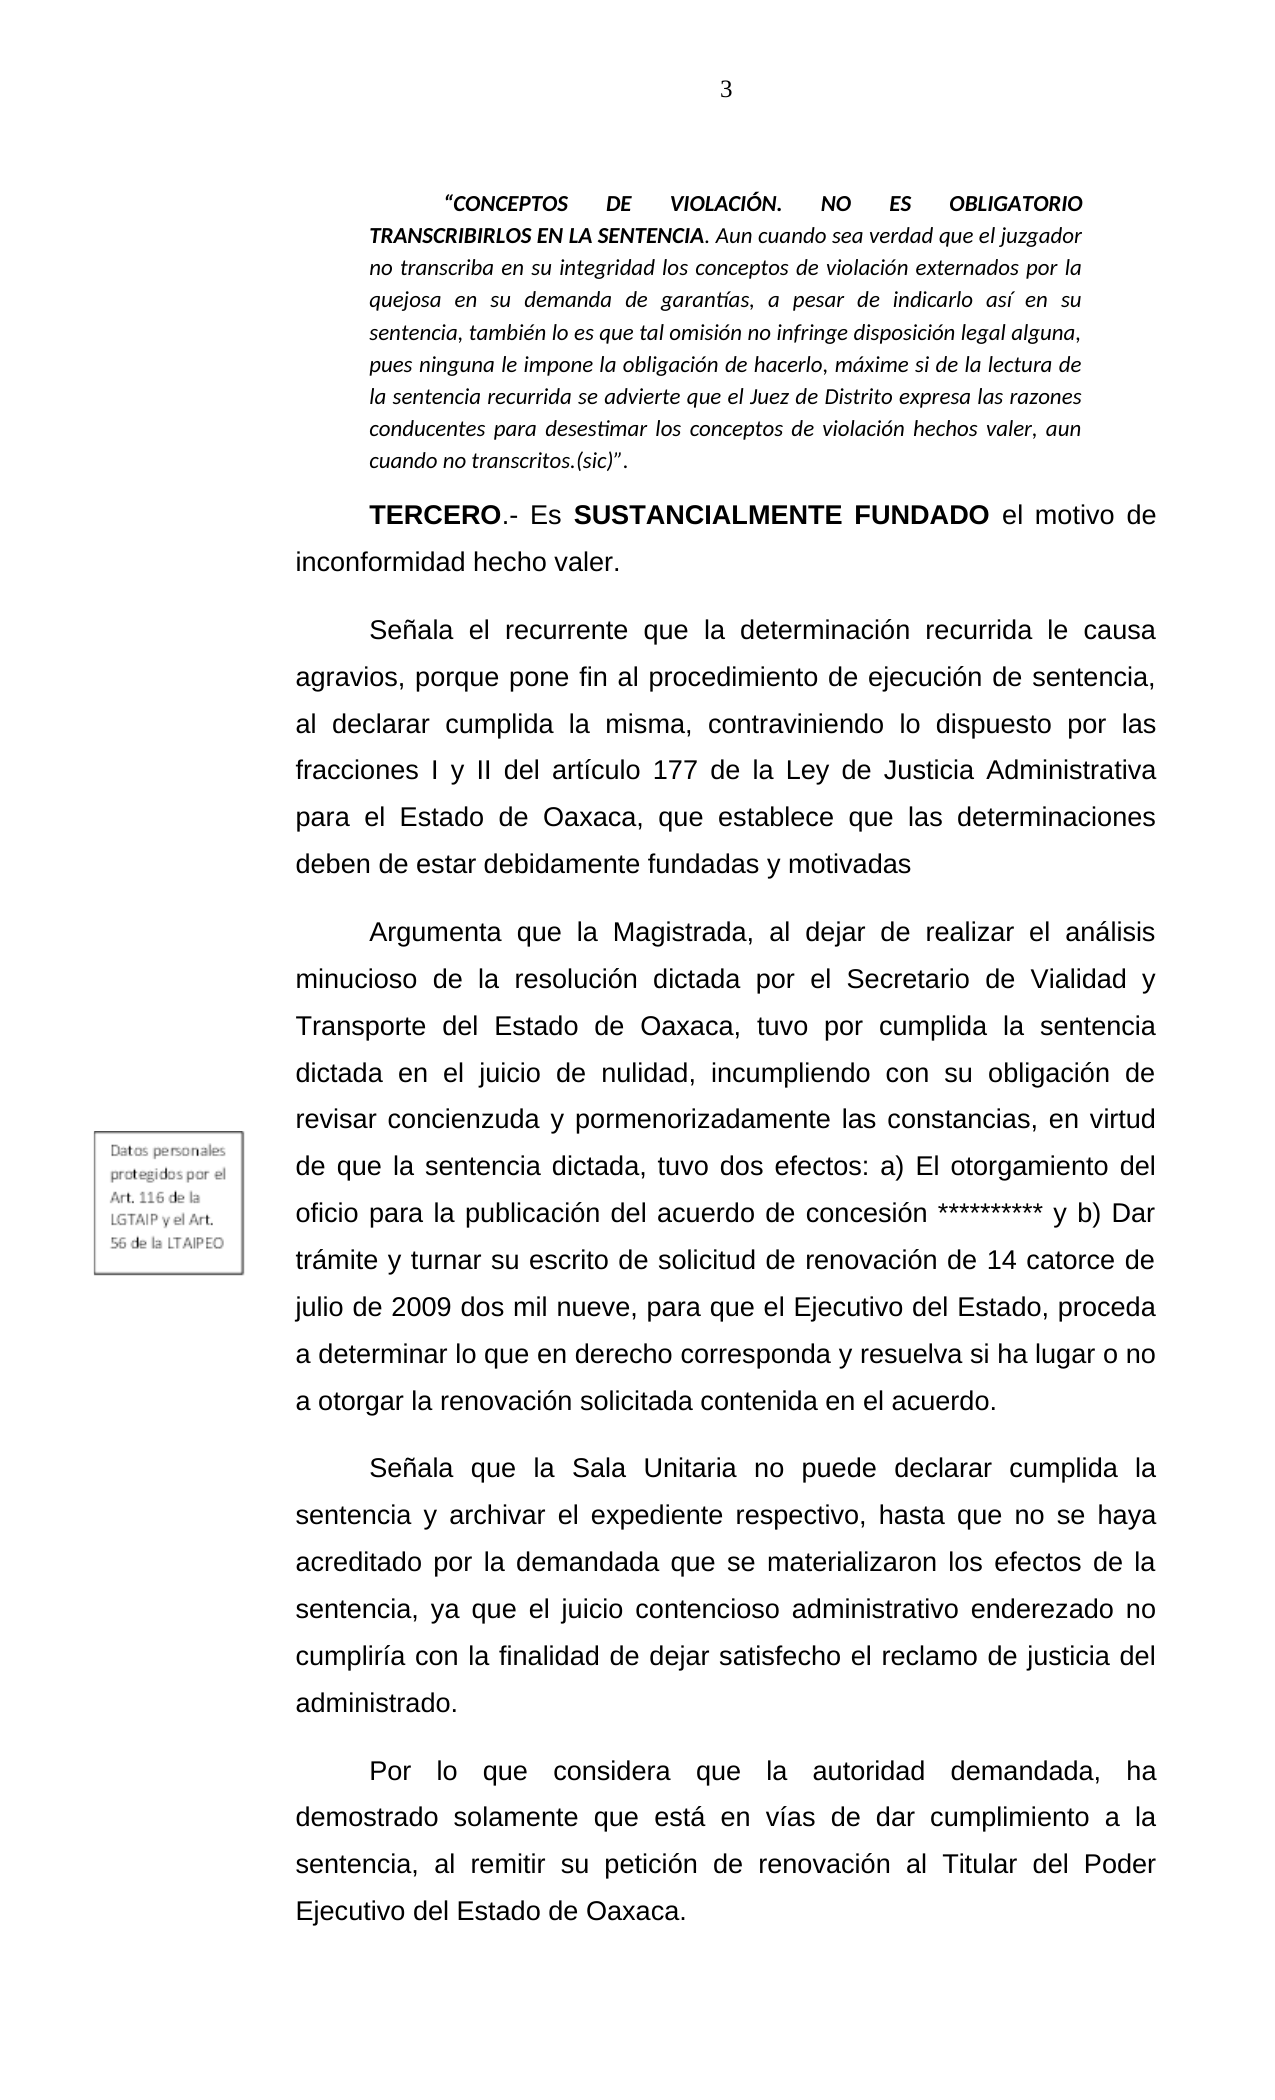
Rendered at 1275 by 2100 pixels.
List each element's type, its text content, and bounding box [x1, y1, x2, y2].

text TERCERO.- Es SUSTANCIALMENTE FUNDADO el motivo de inconformidad hecho valer. [295, 499, 1157, 577]
text Señala el recurrente que la determinación recurrida le causa agravios, porque pone fin al procedimiento de ejecución de sentencia, al declarar cumplida la misma, contraviniendo lo dispuesto por las fracciones I y II del artículo 177 de la Ley de Justicia Administrativa para el Estado de Oaxaca, que establece que las determinaciones deben de estar debidamente fundadas y motivadas [295, 614, 1157, 879]
text “CONCEPTOS DE VIOLACIÓN. NO ES OBLIGATORIO TRANSCRIBIRLOS EN LA SENTENCIA. Aun cuando sea verdad que el juzgador no transcriba en su integridad los conceptos de violación externados por la quejosa en su demanda de garantías, a pesar de indicarlo así en su sentencia, también lo es que tal omisión no infringe disposición legal alguna, pues ninguna le impone la obligación de hacerlo, máxime si de la lectura de la sentencia recurrida se advierte que el Juez de Distrito expresa las razones conducentes para desestimar los conceptos de violación hechos valer, aun cuando no transcritos.(sic)”. [369, 189, 1083, 474]
picture [93, 1131, 246, 1277]
text Señala que la Sala Unitaria no puede declarar cumplida la sentencia y archivar el expediente respectivo, hasta que no se haya acreditado por la demandada que se materializaron los efectos de la sentencia, ya que el juicio contencioso administrativo enderezado no cumpliría con la finalidad de dejar satisfecho el reclamo de justicia del administrado. [295, 1452, 1157, 1718]
text Argumenta que la Magistrada, al dejar de realizar el análisis minucioso de la resolución dictada por el Secretario de Vialidad y Transporte del Estado de Oaxaca, tuvo por cumplida la sentencia dictada en el juicio de nulidad, incumpliendo con su obligación de revisar concienzuda y pormenorizadamente las constancias, en virtud de que la sentencia dictada, tuvo dos efectos: a) El otorgamiento del oficio para la publicación del acuerdo de concesión ********** y b) Dar trámite y turnar su escrito de solicitud de renovación de 14 catorce de julio de 2009 dos mil nueve, para que el Ejecutivo del Estado, proceda a determinar lo que en derecho corresponda y resuelva si ha lugar o no a otorgar la renovación solicitada contenida en el acuerdo. [295, 916, 1157, 1416]
text Por lo que considera que la autoridad demandada, ha demostrado solamente que está en vías de dar cumplimiento a la sentencia, al remitir su petición de renovación al Titular del Poder Ejecutivo del Estado de Oaxaca. [295, 1754, 1157, 1926]
